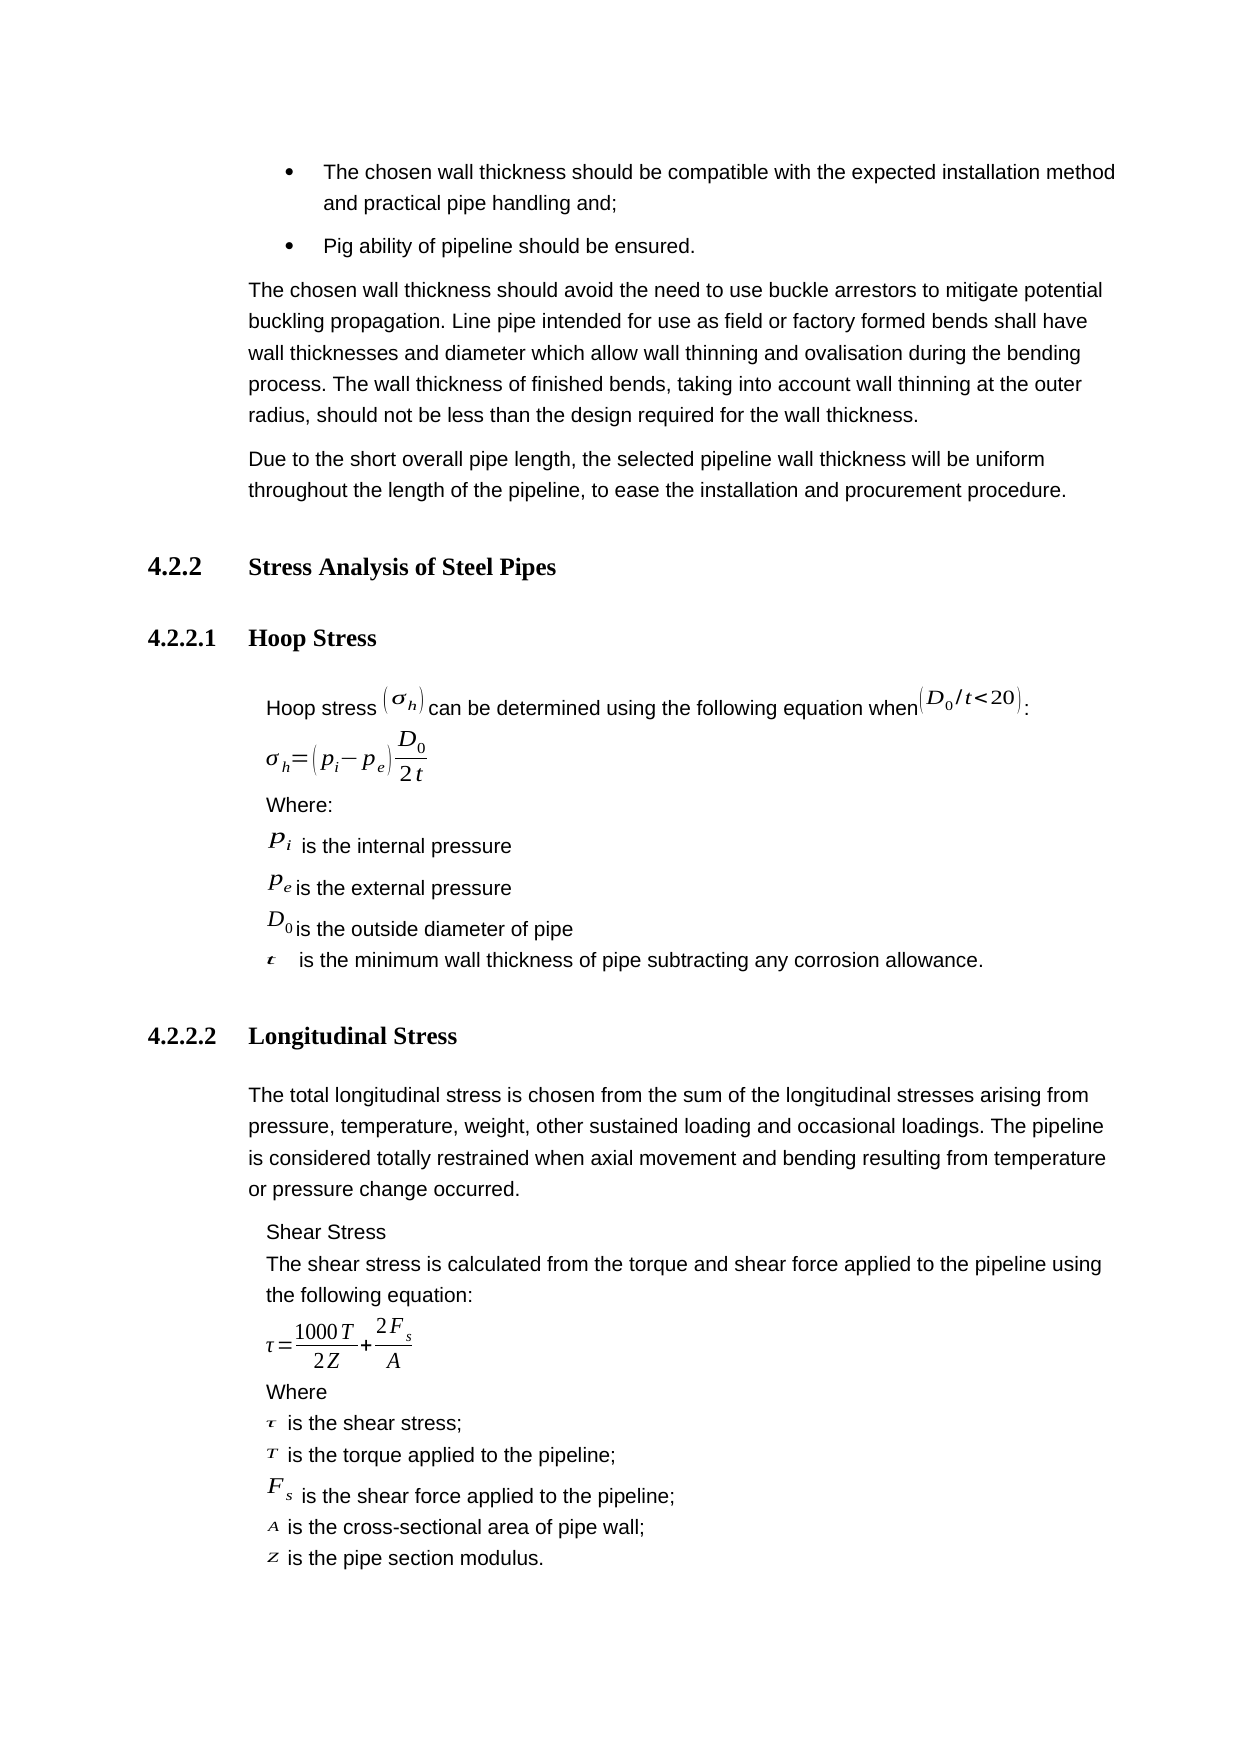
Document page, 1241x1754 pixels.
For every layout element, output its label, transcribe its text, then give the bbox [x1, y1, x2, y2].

text is the minimum wall thickness of pipe subtracting any corrosion allowance. [266, 948, 1122, 972]
text is the shear force applied to the pipeline; [266, 1473, 1122, 1508]
text The shear stress is calculated from the torque and shear force applied to the pipeline using the following equation: [266, 1251, 1122, 1306]
text Hoop stress can be determined using the following equation when: [266, 685, 1122, 719]
list The chosen wall thickness should be compatible with the expected installation method and practical pipe handling and; [286, 159, 1122, 215]
text Where: [266, 793, 1122, 817]
text is the shear stress; [266, 1411, 1122, 1435]
text is the pipe section modulus. [266, 1546, 1122, 1570]
subtitle Longitudinal Stress [148, 1021, 1122, 1049]
text Where [266, 1380, 1122, 1404]
text is the internal pressure [266, 824, 1122, 858]
text is the torque applied to the pipeline; [266, 1442, 1122, 1466]
list Pig ability of pipeline should be ensured. [286, 234, 1122, 258]
text The chosen wall thickness should avoid the need to use buckle arrestors to mitigate potential buckling propagation. Line pipe intended for use as field or factory formed bends shall have wall thicknesses and diameter which allow wall thinning and ovalisation during the bending process. The wall thickness of finished bends, taking into account wall thinning at the outer radius, should not be less than the design required for the wall thickness. [248, 278, 1122, 427]
text Shear Stress [266, 1220, 1122, 1244]
subtitle Hoop Stress [148, 623, 1122, 652]
text Due to the short overall pipe length, the selected pipeline wall thickness will be uniform throughout the length of the pipeline, to ease the installation and procurement procedure. [248, 446, 1122, 501]
text is the external pressure [266, 866, 1122, 899]
text is the cross-sectional area of pipe wall; [266, 1515, 1122, 1539]
text is the outside diameter of pipe [266, 907, 1122, 941]
text The total longitudinal stress is chosen from the sum of the longitudinal stresses arising from pressure, temperature, weight, other sustained loading and occasional loadings. The pipeline is considered totally restrained when axial movement and bending resulting from temperature or pressure change occurred. [248, 1083, 1122, 1201]
subtitle Stress Analysis of Steel Pipes [148, 550, 1122, 581]
